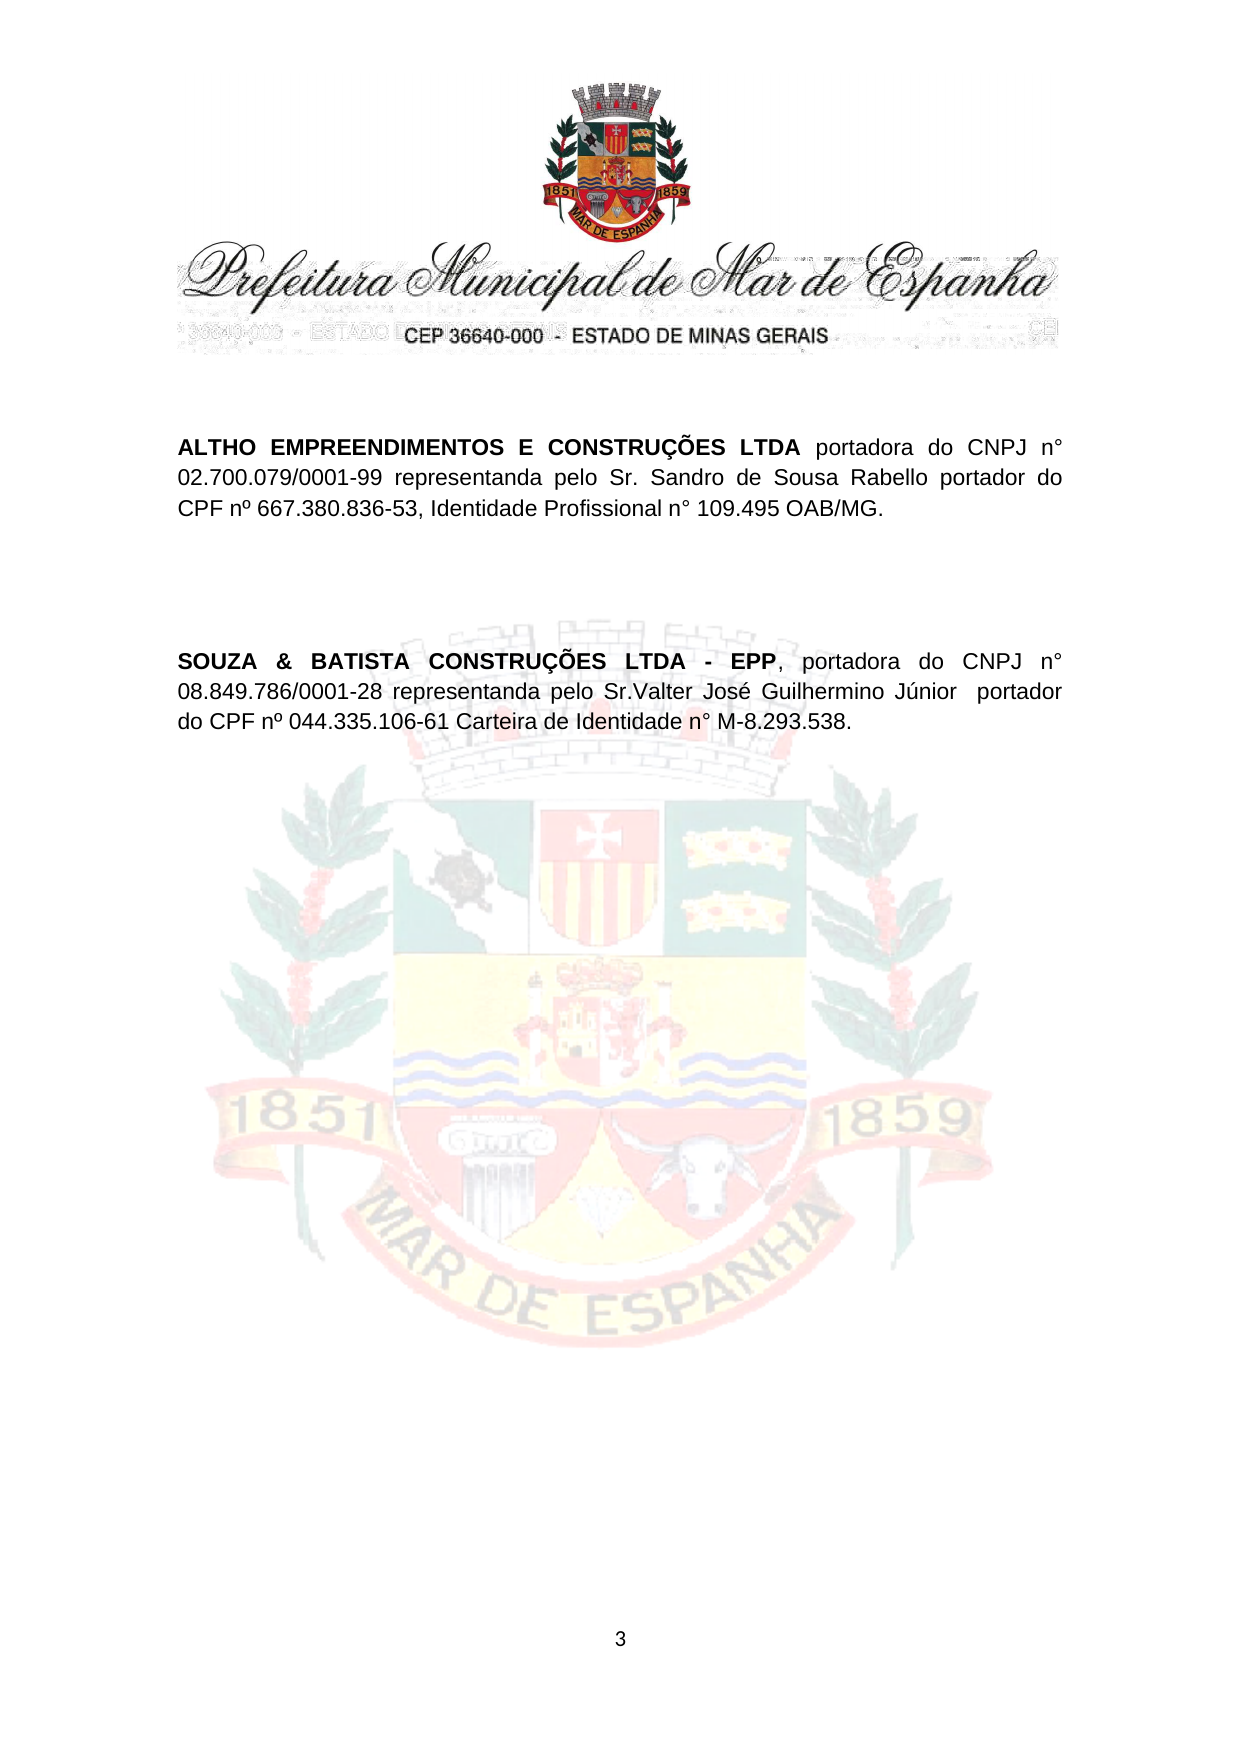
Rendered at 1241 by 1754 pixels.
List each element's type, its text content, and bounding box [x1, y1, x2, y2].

text SOUZA & BATISTA CONSTRUÇÕES LTDA - EPP, portadora do CNPJ n° 08.849.786/0001-28 representanda pelo Sr.Valter José Guilhermino Júnior portador do CPF nº 044.335.106-61 Carteira de Identidade n° M-8.293.538. [177, 648, 1063, 734]
text ALTHO EMPREENDIMENTOS E CONSTRUÇÕES LTDA portadora do CNPJ n° 02.700.079/0001-99 representanda pelo Sr. Sandro de Sousa Rabello portador do CPF nº 667.380.836-53, Identidade Profissional n° 109.495 OAB/MG. [177, 434, 1063, 521]
picture [177, 73, 1059, 355]
